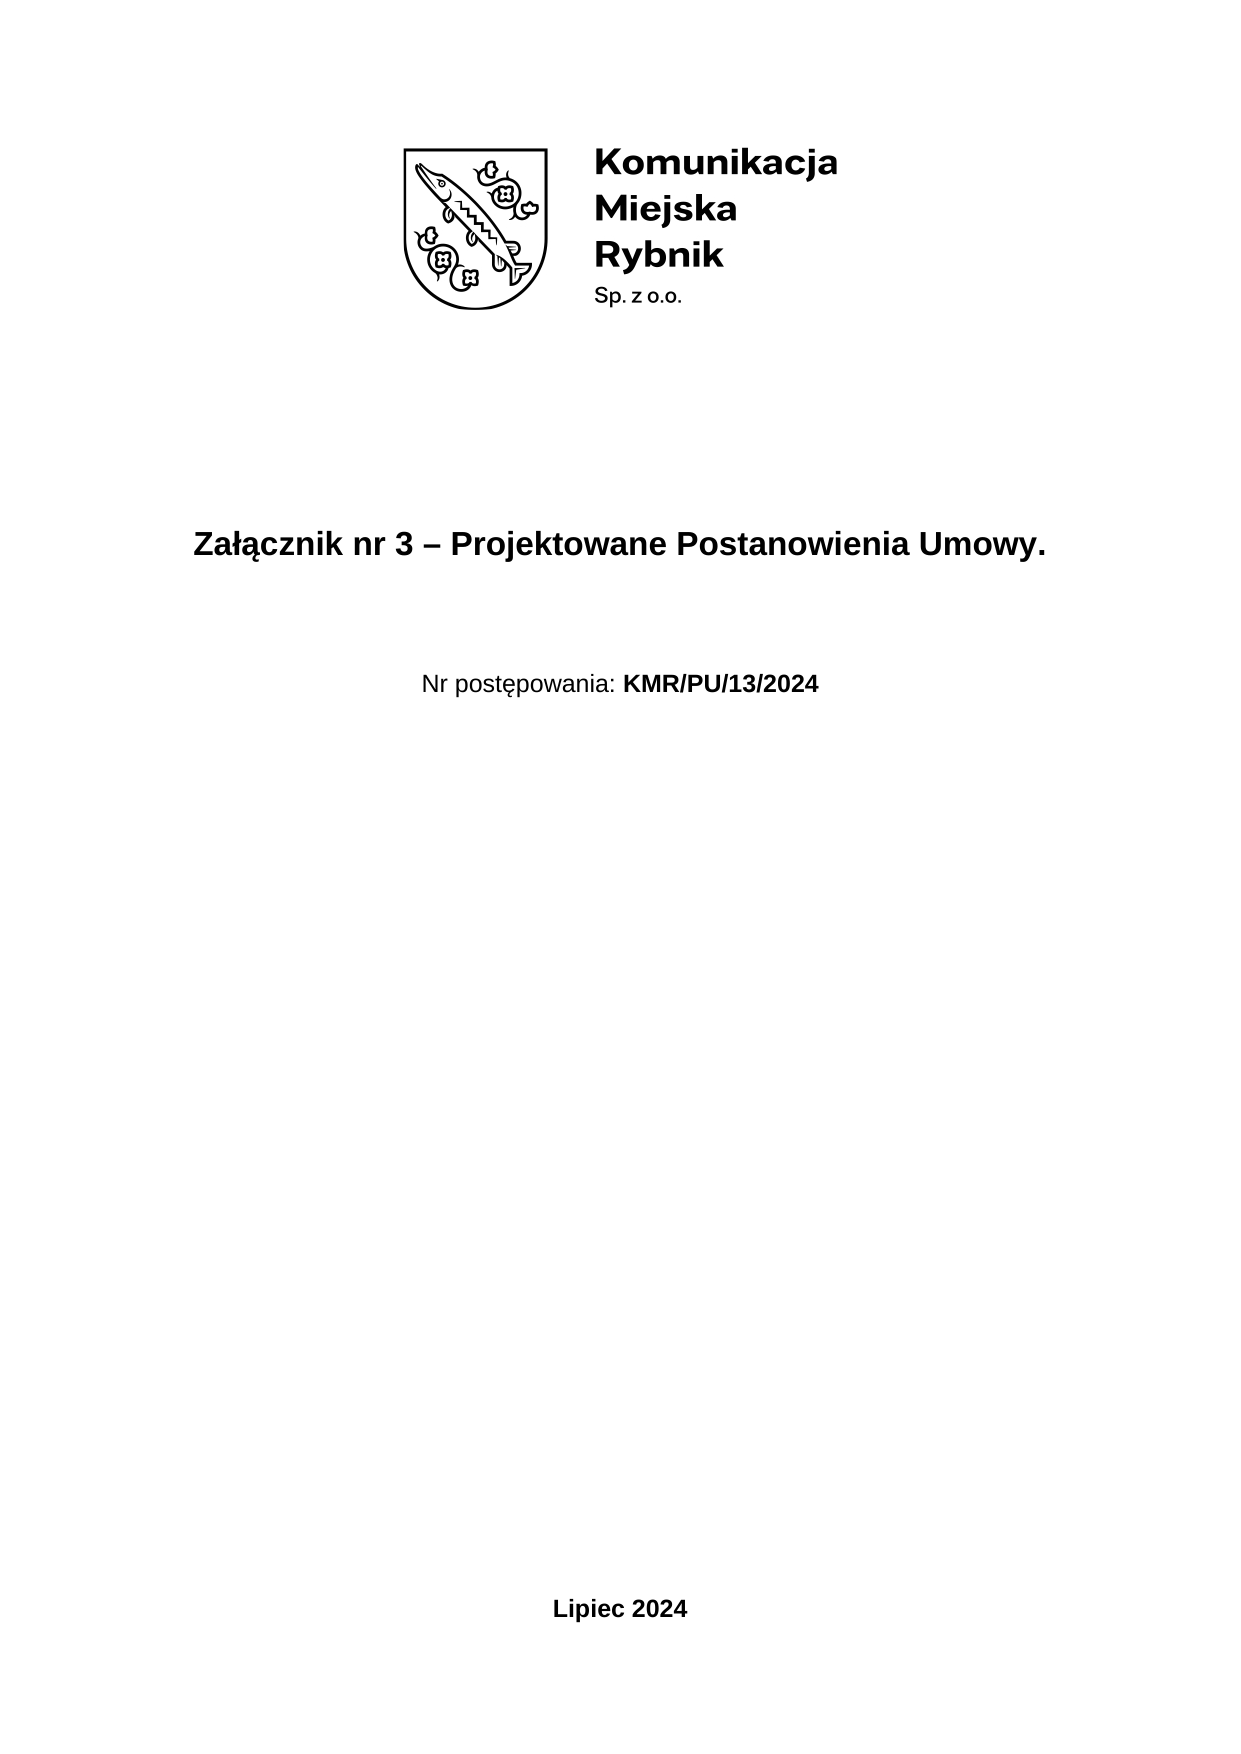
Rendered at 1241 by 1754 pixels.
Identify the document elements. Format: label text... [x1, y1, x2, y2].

text Załącznik nr 3 – Projektowane Postanowienia Umowy. [148, 524, 1093, 563]
text Nr postępowania: KMR/PU/13/2024 [148, 669, 1093, 698]
picture [403, 147, 837, 310]
